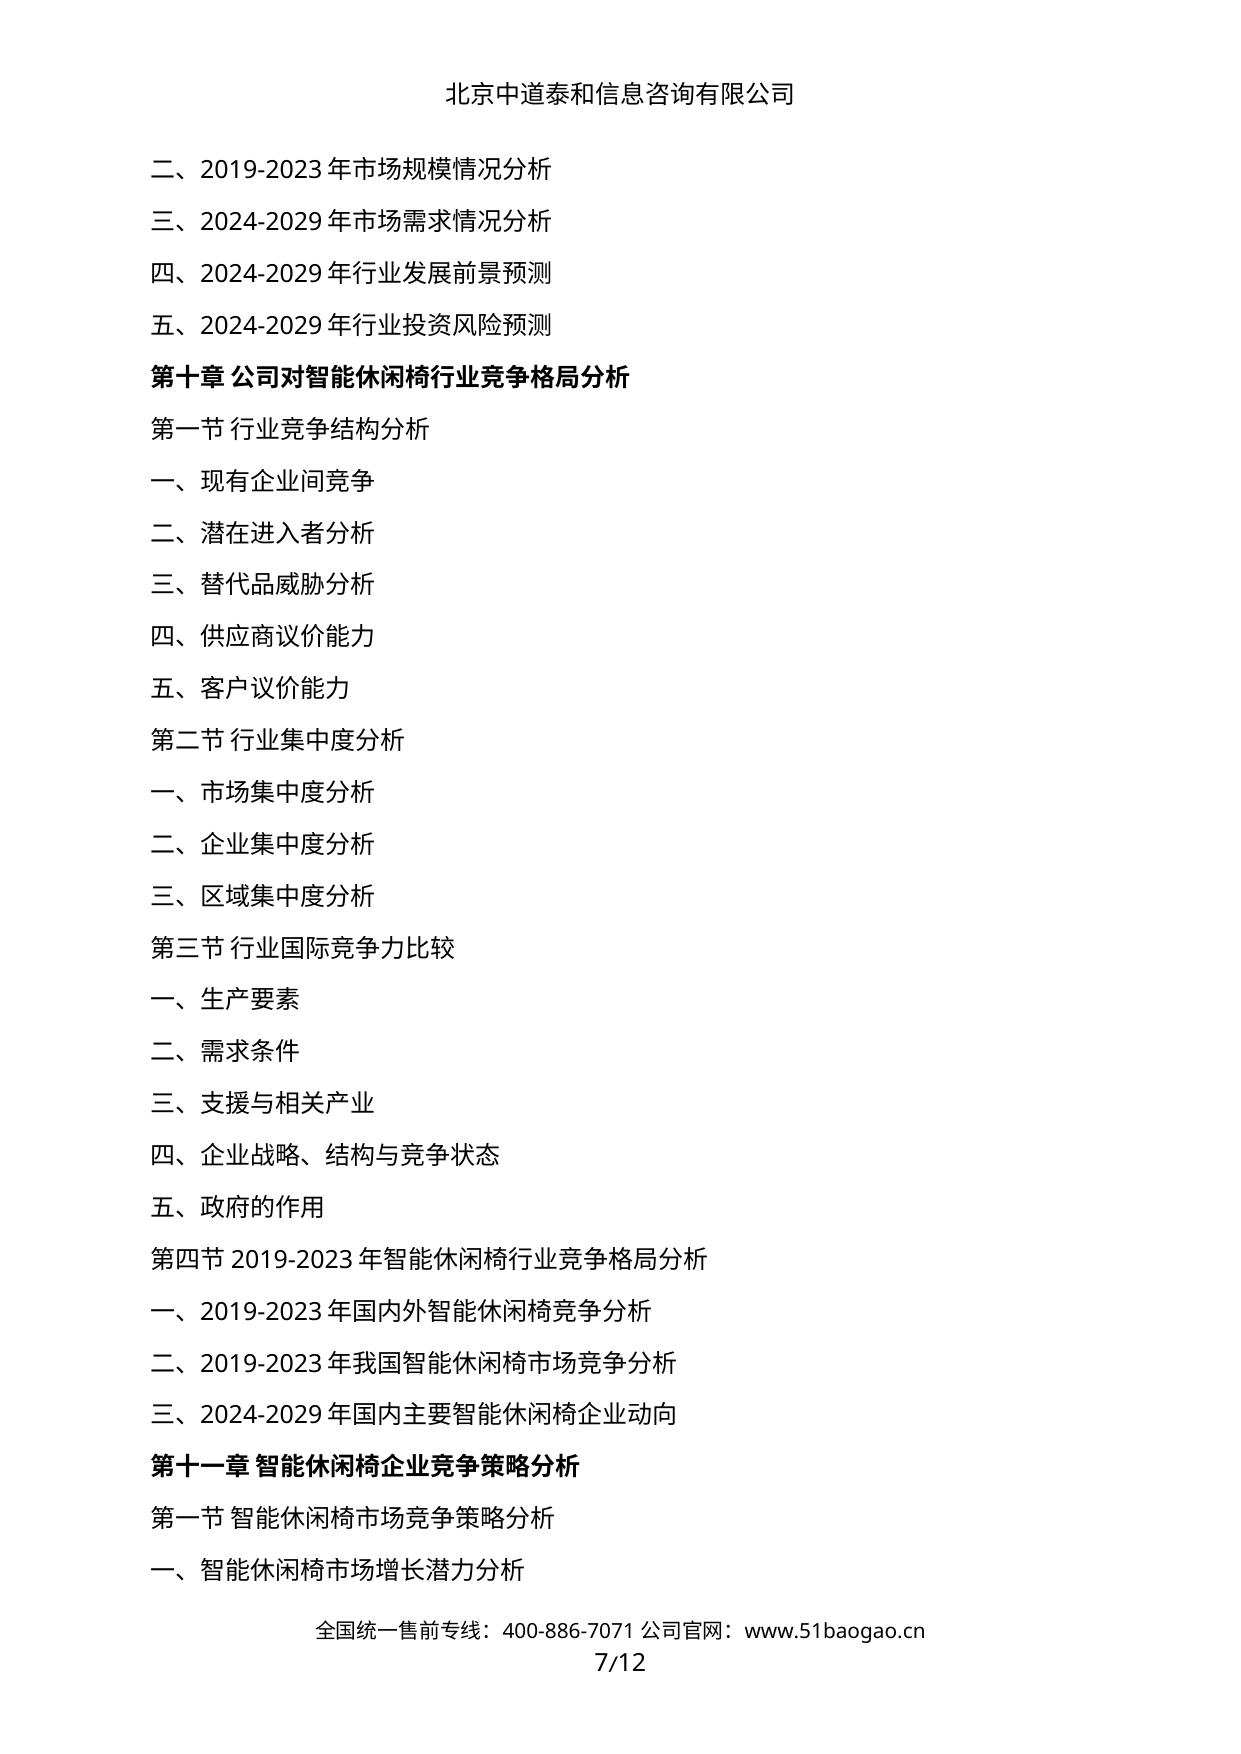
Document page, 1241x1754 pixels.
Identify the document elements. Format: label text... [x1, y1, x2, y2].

text 第一节 智能休闲椅市场竞争策略分析 [150, 1499, 1090, 1535]
text 三、区域集中度分析 [150, 876, 1090, 912]
text 四、企业战略、结构与竞争状态 [150, 1136, 1090, 1172]
text 第二节 行业集中度分析 [150, 721, 1090, 757]
text 二、需求条件 [150, 1032, 1090, 1068]
text 第四节 2019-2023年智能休闲椅行业竞争格局分析 [150, 1239, 1090, 1276]
text 一、市场集中度分析 [150, 772, 1090, 809]
text 一、生产要素 [150, 980, 1090, 1016]
text 五、政府的作用 [150, 1187, 1090, 1224]
text 二、企业集中度分析 [150, 824, 1090, 861]
text 一、现有企业间竞争 [150, 461, 1090, 497]
text 四、供应商议价能力 [150, 617, 1090, 653]
text 五、客户议价能力 [150, 669, 1090, 705]
text 三、2024-2029年国内主要智能休闲椅企业动向 [150, 1395, 1090, 1431]
text 一、2019-2023年国内外智能休闲椅竞争分析 [150, 1291, 1090, 1327]
text 三、替代品威胁分析 [150, 565, 1090, 601]
text 第一节 行业竞争结构分析 [150, 409, 1090, 446]
text 二、2019-2023年我国智能休闲椅市场竞争分析 [150, 1343, 1090, 1379]
text 三、支援与相关产业 [150, 1084, 1090, 1120]
text 二、潜在进入者分析 [150, 513, 1090, 549]
text 二、2019-2023年市场规模情况分析 [150, 150, 1090, 186]
text 一、智能休闲椅市场增长潜力分析 [150, 1551, 1090, 1587]
text 三、2024-2029年市场需求情况分析 [150, 202, 1090, 238]
text 第三节 行业国际竞争力比较 [150, 928, 1090, 964]
text 第十章 公司对智能休闲椅行业竞争格局分析 [150, 357, 1090, 394]
text 四、2024-2029年行业发展前景预测 [150, 254, 1090, 290]
text 第十一章 智能休闲椅企业竞争策略分析 [150, 1447, 1090, 1483]
text 五、2024-2029年行业投资风险预测 [150, 306, 1090, 342]
